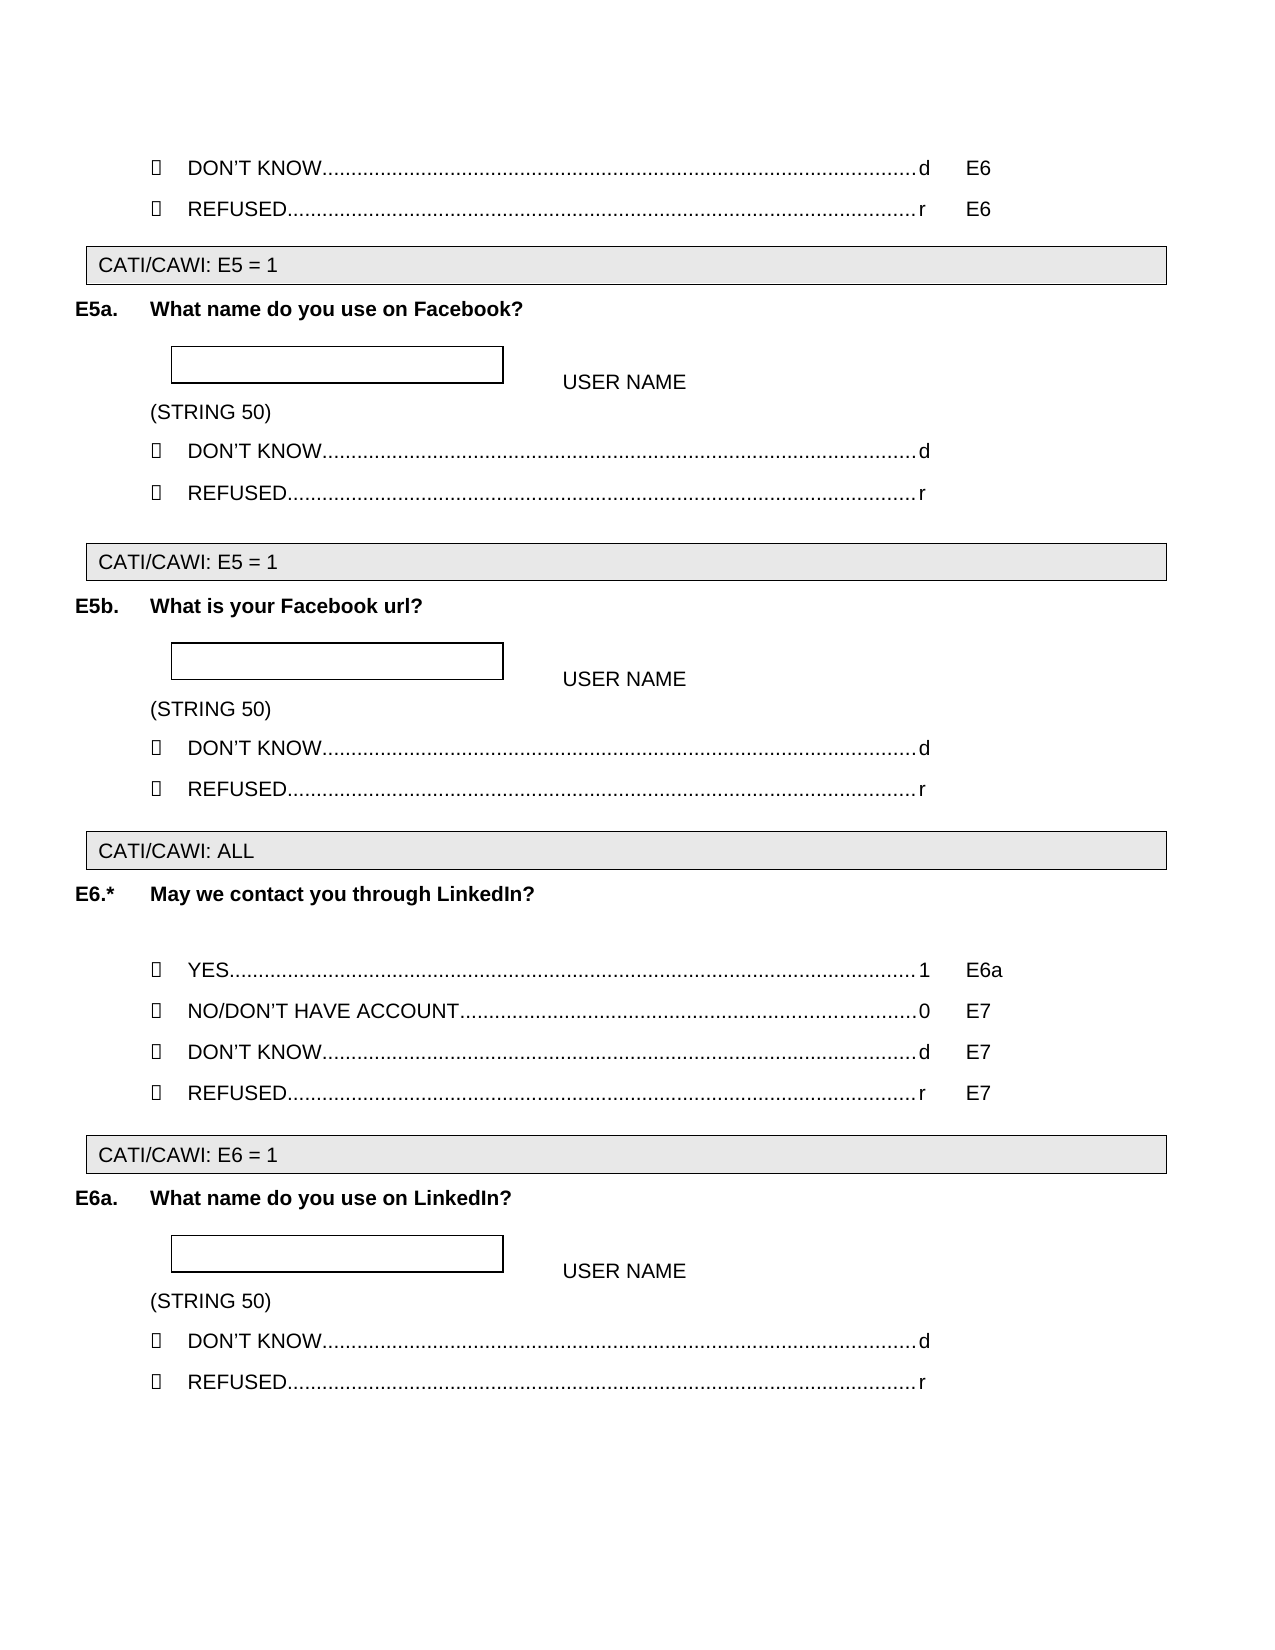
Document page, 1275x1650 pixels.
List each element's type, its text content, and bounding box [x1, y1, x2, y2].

text E6.* May we contact you through LinkedIn? [75, 882, 1162, 906]
text  REFUSED r [150, 774, 1031, 802]
table_header CATI/CAWI: E5 = 1 [87, 247, 1166, 283]
table_header CATI/CAWI: E5 = 1 [87, 544, 1166, 580]
text E5b. What is your Facebook url? [75, 593, 1162, 617]
text  DON’T KNOW d [150, 1326, 1031, 1354]
text USER NAME [150, 370, 1200, 394]
text  REFUSED r [150, 478, 1031, 506]
text USER NAME [150, 1259, 1200, 1283]
text (STRING 50) [150, 697, 1200, 721]
text E5a. What name do you use on Facebook? [75, 297, 1162, 321]
table_header CATI/CAWI: E6 = 1 [87, 1136, 1166, 1173]
text  DON’T KNOW d E6 [150, 153, 1031, 181]
text  NO/DON’T HAVE ACCOUNT 0 E7 [150, 996, 1031, 1024]
text E6a. What name do you use on LinkedIn? [75, 1186, 1162, 1210]
text  REFUSED r E6 [150, 194, 1031, 222]
text (STRING 50) [150, 400, 1200, 424]
text  DON’T KNOW d E7 [150, 1037, 1031, 1066]
text  DON’T KNOW d [150, 437, 1031, 465]
table_header CATI/CAWI: ALL [87, 832, 1166, 869]
text  REFUSED r [150, 1367, 1031, 1395]
text  DON’T KNOW d [150, 733, 1031, 762]
text  YES 1 E6a [150, 955, 1031, 984]
text (STRING 50) [150, 1289, 1200, 1313]
text  REFUSED r E7 [150, 1078, 1031, 1106]
text USER NAME [150, 666, 1200, 690]
